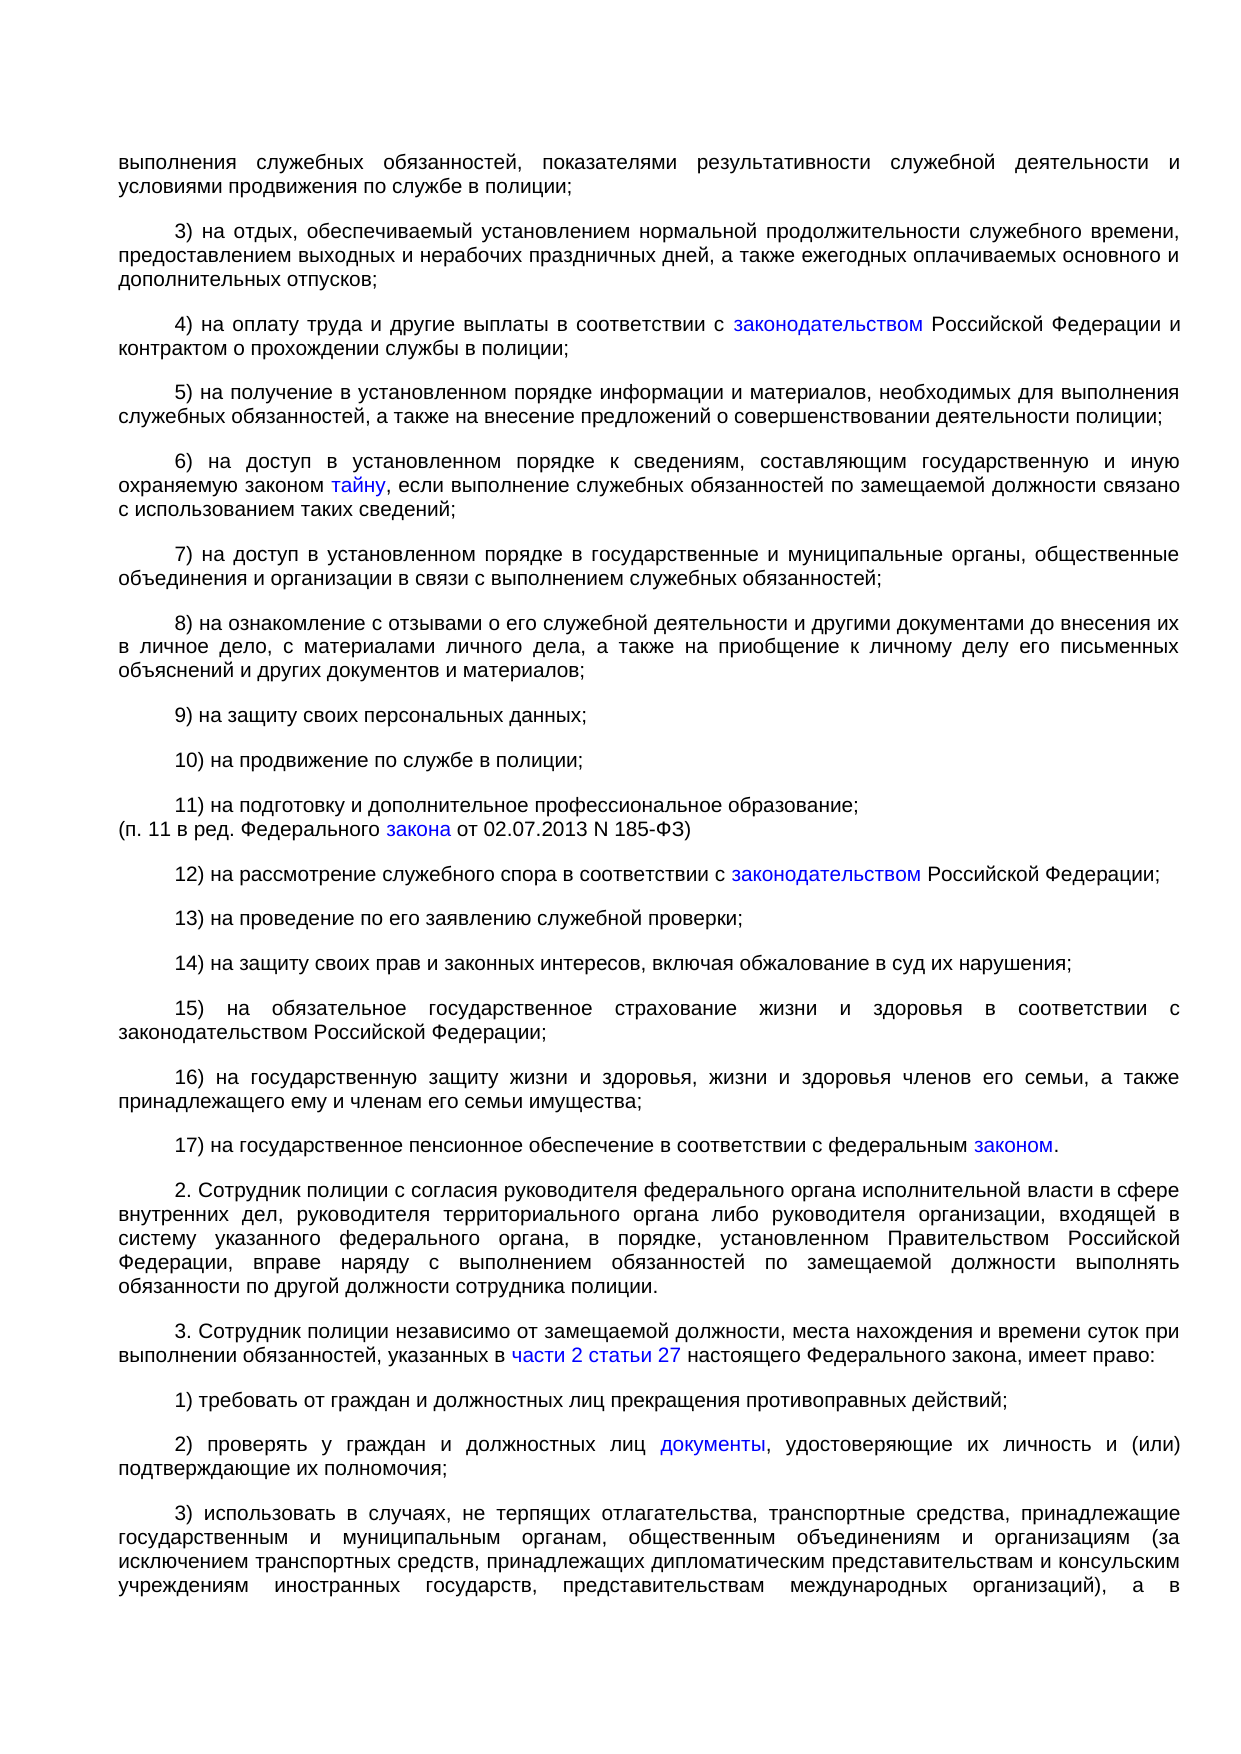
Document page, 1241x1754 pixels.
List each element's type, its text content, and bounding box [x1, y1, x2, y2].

text 6) на доступ в установленном порядке к сведениям, составляющим государственную и иную охраняемую законом тайну, если выполнение служебных обязанностей по замещаемой должности связано с использованием таких сведений; [118, 449, 1181, 521]
text 4) на оплату труда и другие выплаты в соответствии с законодательством Российской Федерации и контрактом о прохождении службы в полиции; [118, 311, 1181, 359]
text 3) на отдых, обеспечиваемый установлением нормальной продолжительности служебного времени, предоставлением выходных и нерабочих праздничных дней, а также ежегодных оплачиваемых основного и дополнительных отпусков; [118, 219, 1181, 291]
text 11) на подготовку и дополнительное профессиональное образование; [118, 793, 1181, 817]
text 14) на защиту своих прав и законных интересов, включая обжалование в суд их нарушения; [118, 951, 1181, 975]
text 1) требовать от граждан и должностных лиц прекращения противоправных действий; [118, 1387, 1181, 1411]
text 5) на получение в установленном порядке информации и материалов, необходимых для выполнения служебных обязанностей, а также на внесение предложений о совершенствовании деятельности полиции; [118, 380, 1181, 428]
text 2) проверять у граждан и должностных лиц документы, удостоверяющие их личность и (или) подтверждающие их полномочия; [118, 1432, 1181, 1480]
text 10) на продвижение по службе в полиции; [118, 748, 1181, 772]
text 8) на ознакомление с отзывами о его служебной деятельности и другими документами до внесения их в личное дело, с материалами личного дела, а также на приобщение к личному делу его письменных объяснений и других документов и материалов; [118, 610, 1181, 682]
text 3. Сотрудник полиции независимо от замещаемой должности, места нахождения и времени суток при выполнении обязанностей, указанных в части 2 статьи 27 настоящего Федерального закона, имеет право: [118, 1319, 1181, 1367]
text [118, 1501, 1181, 1597]
text 2. Сотрудник полиции с согласия руководителя федерального органа исполнительной власти в сфере внутренних дел, руководителя территориального органа либо руководителя организации, входящей в систему указанного федерального органа, в порядке, установленном Правительством Российской Федерации, вправе наряду с выполнением обязанностей по замещаемой должности выполнять обязанности по другой должности сотрудника полиции. [118, 1178, 1181, 1298]
text 15) на обязательное государственное страхование жизни и здоровья в соответствии с законодательством Российской Федерации; [118, 996, 1181, 1044]
text 16) на государственную защиту жизни и здоровья, жизни и здоровья членов его семьи, а также принадлежащего ему и членам его семьи имущества; [118, 1064, 1181, 1112]
text 13) на проведение по его заявлению служебной проверки; [118, 906, 1181, 930]
text 9) на защиту своих персональных данных; [118, 703, 1181, 727]
text (п. 11 в ред. Федерального закона от 02.07.2013 N 185-ФЗ) [118, 817, 1181, 841]
text 7) на доступ в установленном порядке в государственные и муниципальные органы, общественные объединения и организации в связи с выполнением служебных обязанностей; [118, 542, 1181, 589]
text 12) на рассмотрение служебного спора в соответствии с законодательством Российской Федерации; [118, 861, 1181, 885]
text 17) на государственное пенсионное обеспечение в соответствии с федеральным законом. [118, 1133, 1181, 1157]
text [118, 150, 1181, 198]
